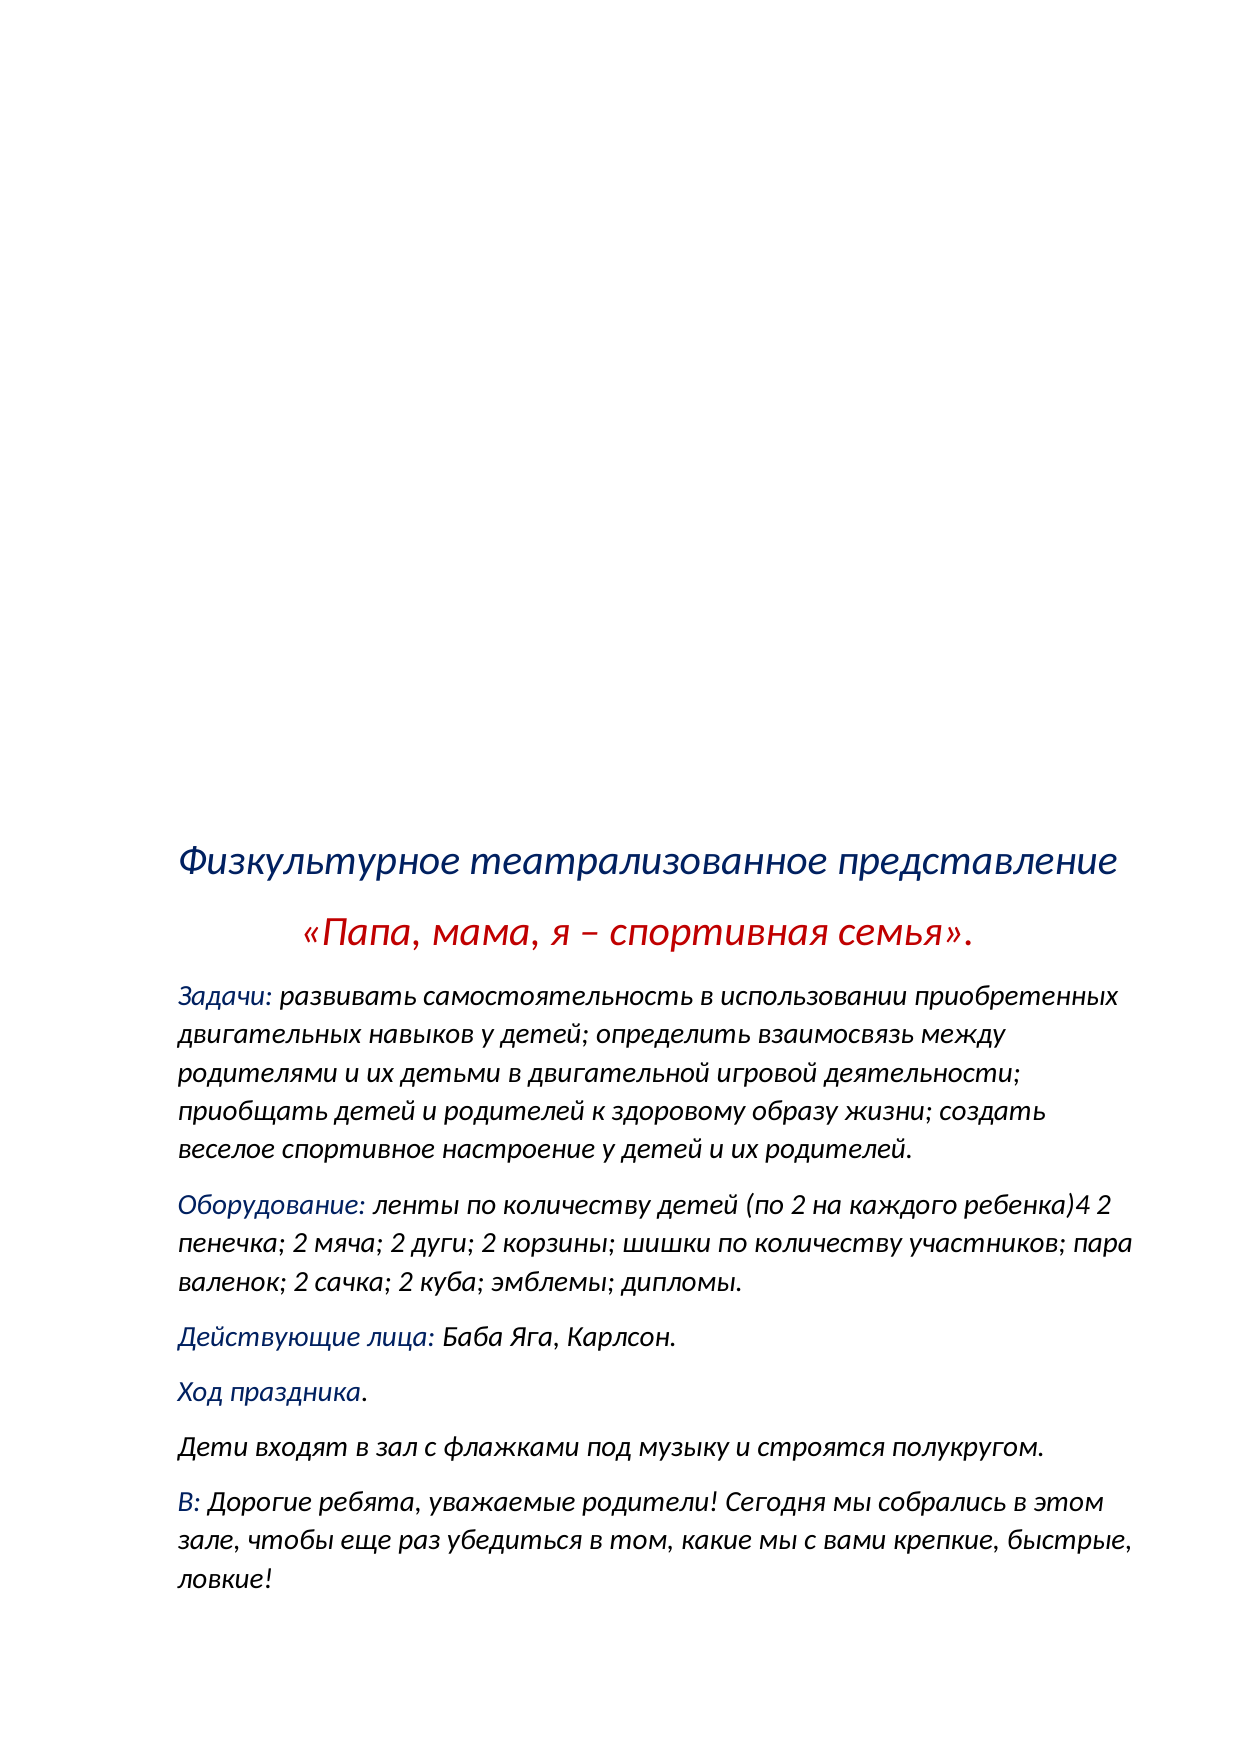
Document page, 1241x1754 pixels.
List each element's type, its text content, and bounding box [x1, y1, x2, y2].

text Физкультурное театрализованное представление [177, 834, 1152, 884]
text Задачи: развивать самостоятельность в использовании приобретенных двигательных навыков у детей; определить взаимосвязь между родителями и их детьми в двигательной игровой деятельности; приобщать детей и родителей к здоровому образу жизни; создать веселое спортивное настроение у детей и их родителей. [177, 977, 1152, 1166]
text В: Дорогие ребята, уважаемые родители! Сегодня мы собрались в этом зале, чтобы еще раз убедиться в том, какие мы с вами крепкие, быстрые, ловкие! [177, 1483, 1152, 1596]
text Действующие лица: Баба Яга, Карлсон. [177, 1318, 1152, 1353]
text Оборудование: ленты по количеству детей (по 2 на каждого ребенка)4 2 пенечка; 2 мяча; 2 дуги; 2 корзины; шишки по количеству участников; пара валенок; 2 сачка; 2 куба; эмблемы; дипломы. [177, 1186, 1152, 1298]
text «Папа, мама, я – спортивная семья». [177, 905, 1152, 956]
text Дети входят в зал с флажками под музыку и строятся полукругом. [177, 1428, 1152, 1463]
text Ход праздника. [177, 1373, 1152, 1408]
